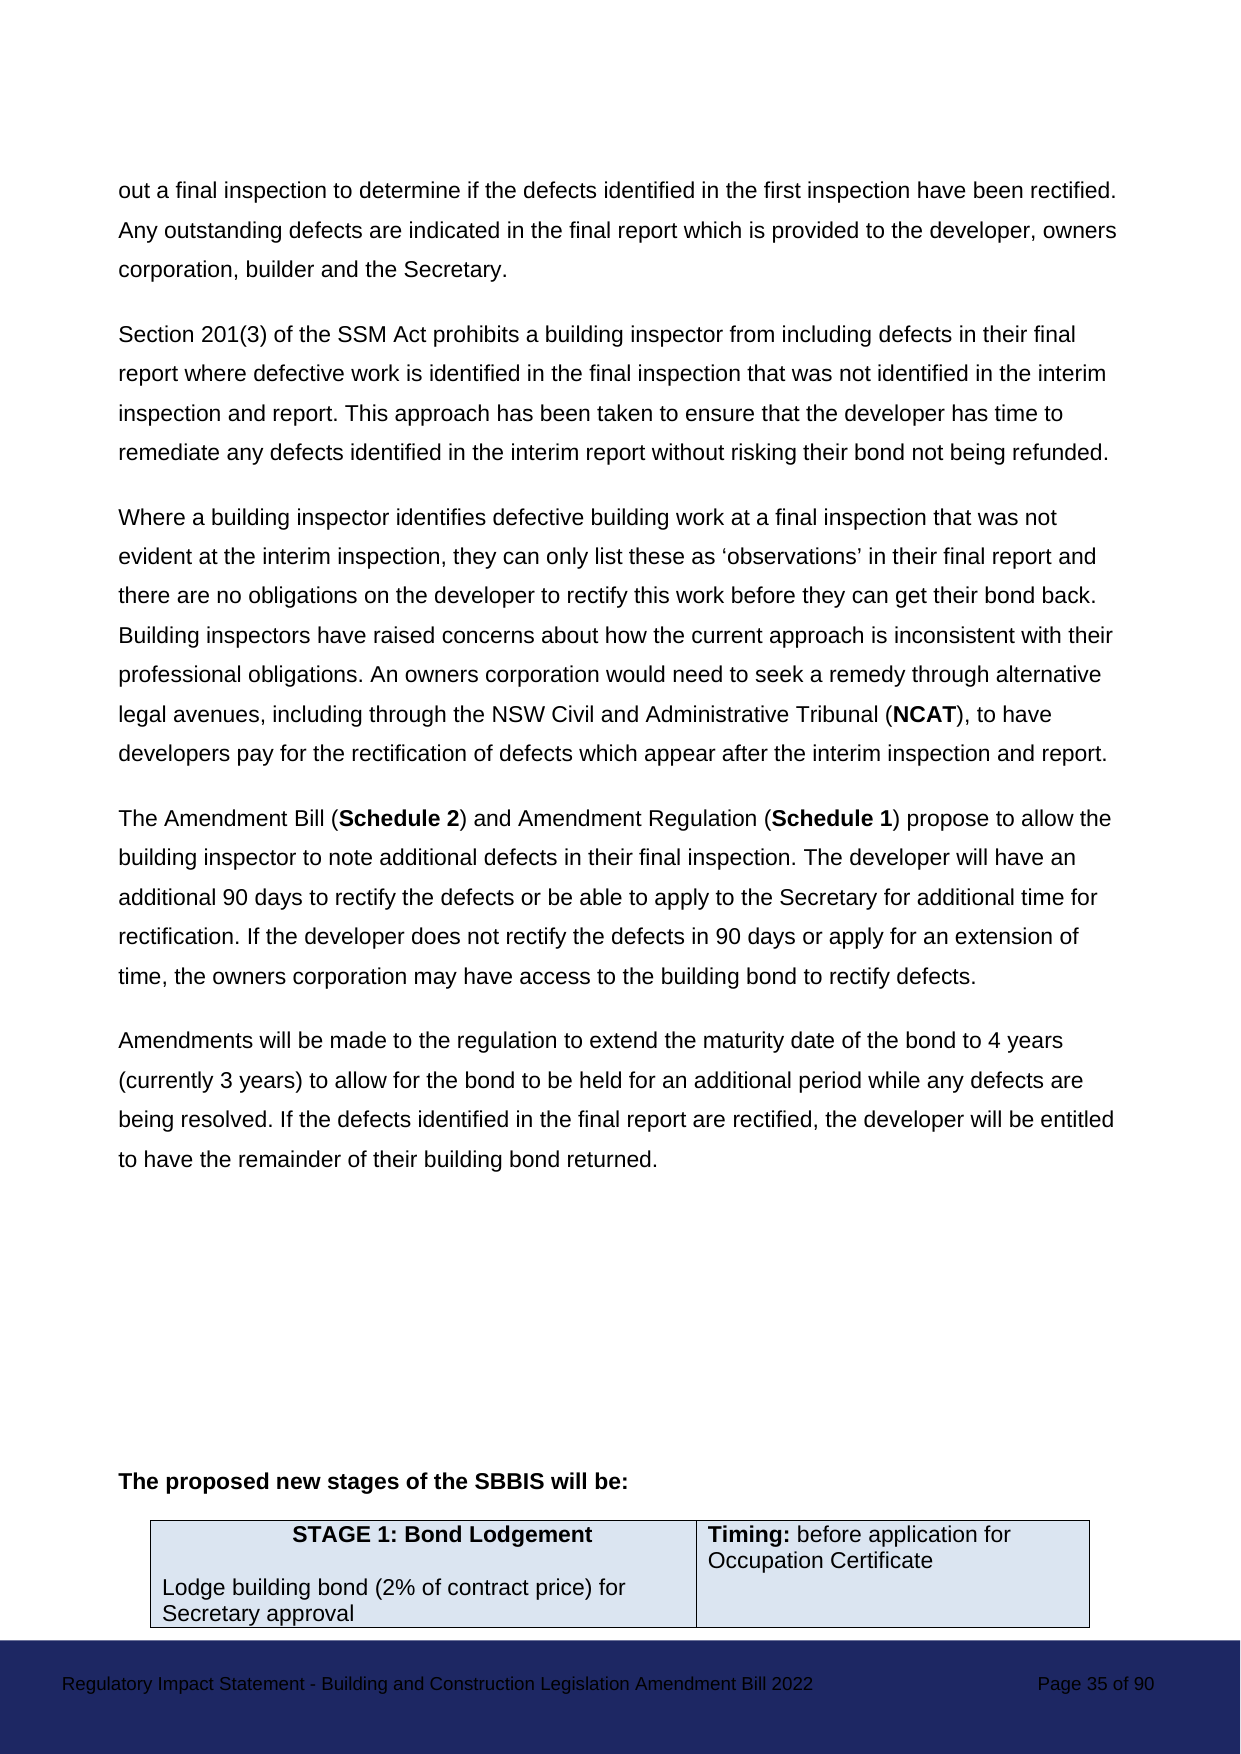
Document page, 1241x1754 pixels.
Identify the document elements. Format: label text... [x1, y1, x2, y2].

text The Amendment Bill (Schedule 2) and Amendment Regulation (Schedule 1) propose to allow the building inspector to note additional defects in their final inspection. The developer will have an additional 90 days to rectify the defects or be able to apply to the Secretary for additional time for rectification. If the developer does not rectify the defects in 90 days or apply for an extension of time, the owners corporation may have access to the building bond to rectify defects. [118, 805, 1122, 989]
text Section 201(3) of the SSM Act prohibits a building inspector from including defects in their final report where defective work is identified in the final inspection that was not identified in the interim inspection and report. This approach has been taken to ensure that the developer has time to remediate any defects identified in the interim report without risking their bond not being refunded. [118, 321, 1122, 465]
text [118, 177, 1122, 282]
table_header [697, 1521, 1089, 1627]
text The proposed new stages of the SBBIS will be: [118, 1468, 1122, 1494]
text Amendments will be made to the regulation to extend the maturity date of the bond to 4 years (currently 3 years) to allow for the bond to be held for an additional period while any defects are being resolved. If the defects identified in the final report are rectified, the developer will be entitled to have the remainder of their building bond returned. [118, 1027, 1122, 1172]
text Where a building inspector identifies defective building work at a final inspection that was not evident at the interim inspection, they can only list these as ‘observations’ in their final report and there are no obligations on the developer to rectify this work before they can get their bond back. Building inspectors have raised concerns about how the current approach is inconsistent with their professional obligations. An owners corporation would need to seek a remedy through alternative legal avenues, including through the NSW Civil and Administrative Tribunal (NCAT), to have developers pay for the rectification of defects which appear after the interim inspection and report. [118, 503, 1122, 767]
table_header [151, 1521, 696, 1627]
